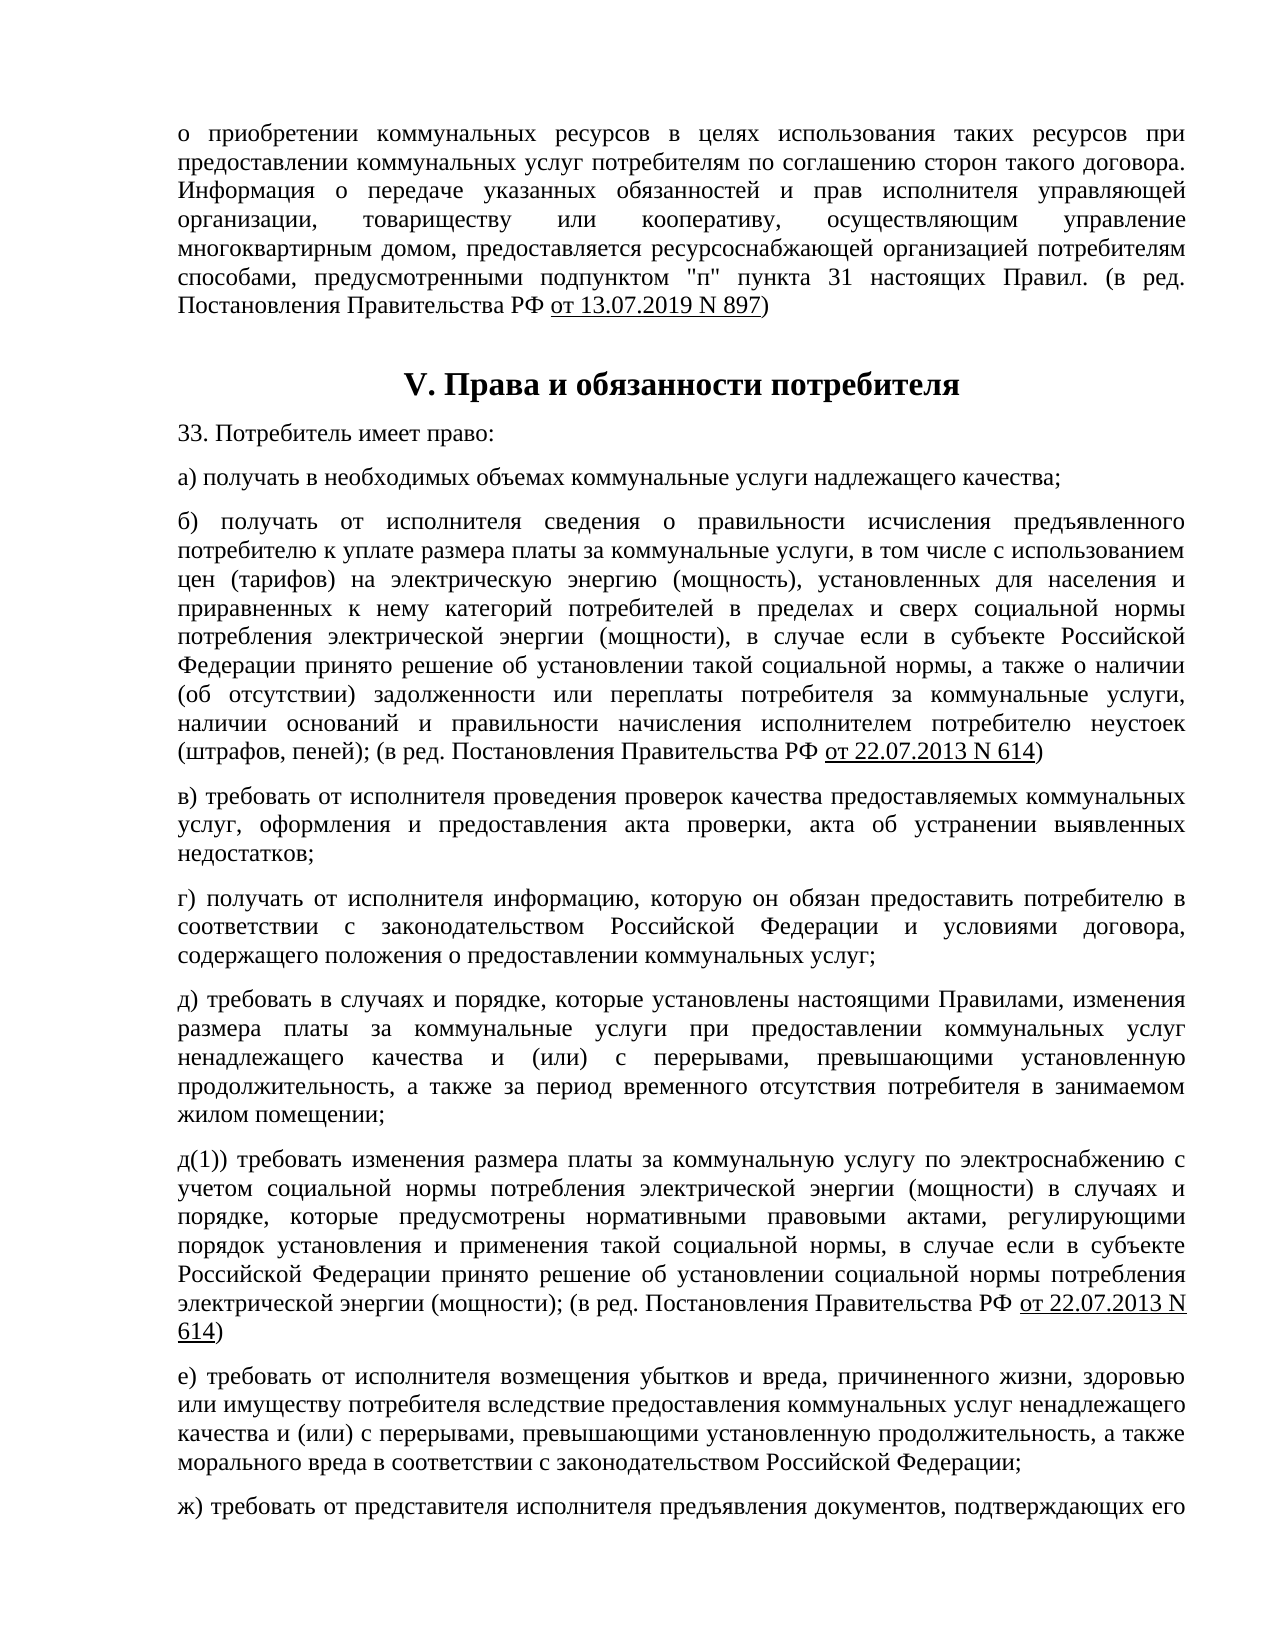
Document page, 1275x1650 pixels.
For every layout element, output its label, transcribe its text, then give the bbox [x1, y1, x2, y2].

text б) получать от исполнителя сведения о правильности исчисления предъявленного потребителю к уплате размера платы за коммунальные услуги, в том числе с использованием цен (тарифов) на электрическую энергию (мощность), установленных для населения и приравненных к нему категорий потребителей в пределах и сверх социальной нормы потребления электрической энергии (мощности), в случае если в субъекте Российской Федерации принято решение об установлении такой социальной нормы, а также о наличии (об отсутствии) задолженности или переплаты потребителя за коммунальные услуги, наличии оснований и правильности начисления исполнителем потребителю неустоек (штрафов, пеней); (в ред. Постановления Правительства РФ от 22.07.2013 N 614) [177, 506, 1186, 765]
text е) требовать от исполнителя возмещения убытков и вреда, причиненного жизни, здоровью или имуществу потребителя вследствие предоставления коммунальных услуг ненадлежащего качества и (или) с перерывами, превышающими установленную продолжительность, а также морального вреда в соответствии с законодательством Российской Федерации; [177, 1361, 1186, 1476]
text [177, 1491, 1186, 1520]
text д(1)) требовать изменения размера платы за коммунальную услугу по электроснабжению с учетом социальной нормы потребления электрической энергии (мощности) в случаях и порядке, которые предусмотрены нормативными правовыми актами, регулирующими порядок установления и применения такой социальной нормы, в случае если в субъекте Российской Федерации принято решение об установлении социальной нормы потребления электрической энергии (мощности); (в ред. Постановления Правительства РФ от 22.07.2013 N 614) [177, 1144, 1186, 1345]
text 33. Потребитель имеет право: [177, 418, 1186, 446]
text а) получать в необходимых объемах коммунальные услуги надлежащего качества; [177, 462, 1186, 491]
text д) требовать в случаях и порядке, которые установлены настоящими Правилами, изменения размера платы за коммунальные услуги при предоставлении коммунальных услуг ненадлежащего качества и (или) с перерывами, превышающими установленную продолжительность, а также за период временного отсутствия потребителя в занимаемом жилом помещении; [177, 984, 1186, 1128]
text г) получать от исполнителя информацию, которую он обязан предоставить потребителю в соответствии с законодательством Российской Федерации и условиями договора, содержащего положения о предоставлении коммунальных услуг; [177, 883, 1186, 969]
text V. Права и обязанности потребителя [177, 364, 1186, 402]
text в) требовать от исполнителя проведения проверок качества предоставляемых коммунальных услуг, оформления и предоставления акта проверки, акта об устранении выявленных недостатков; [177, 781, 1186, 867]
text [177, 118, 1186, 319]
